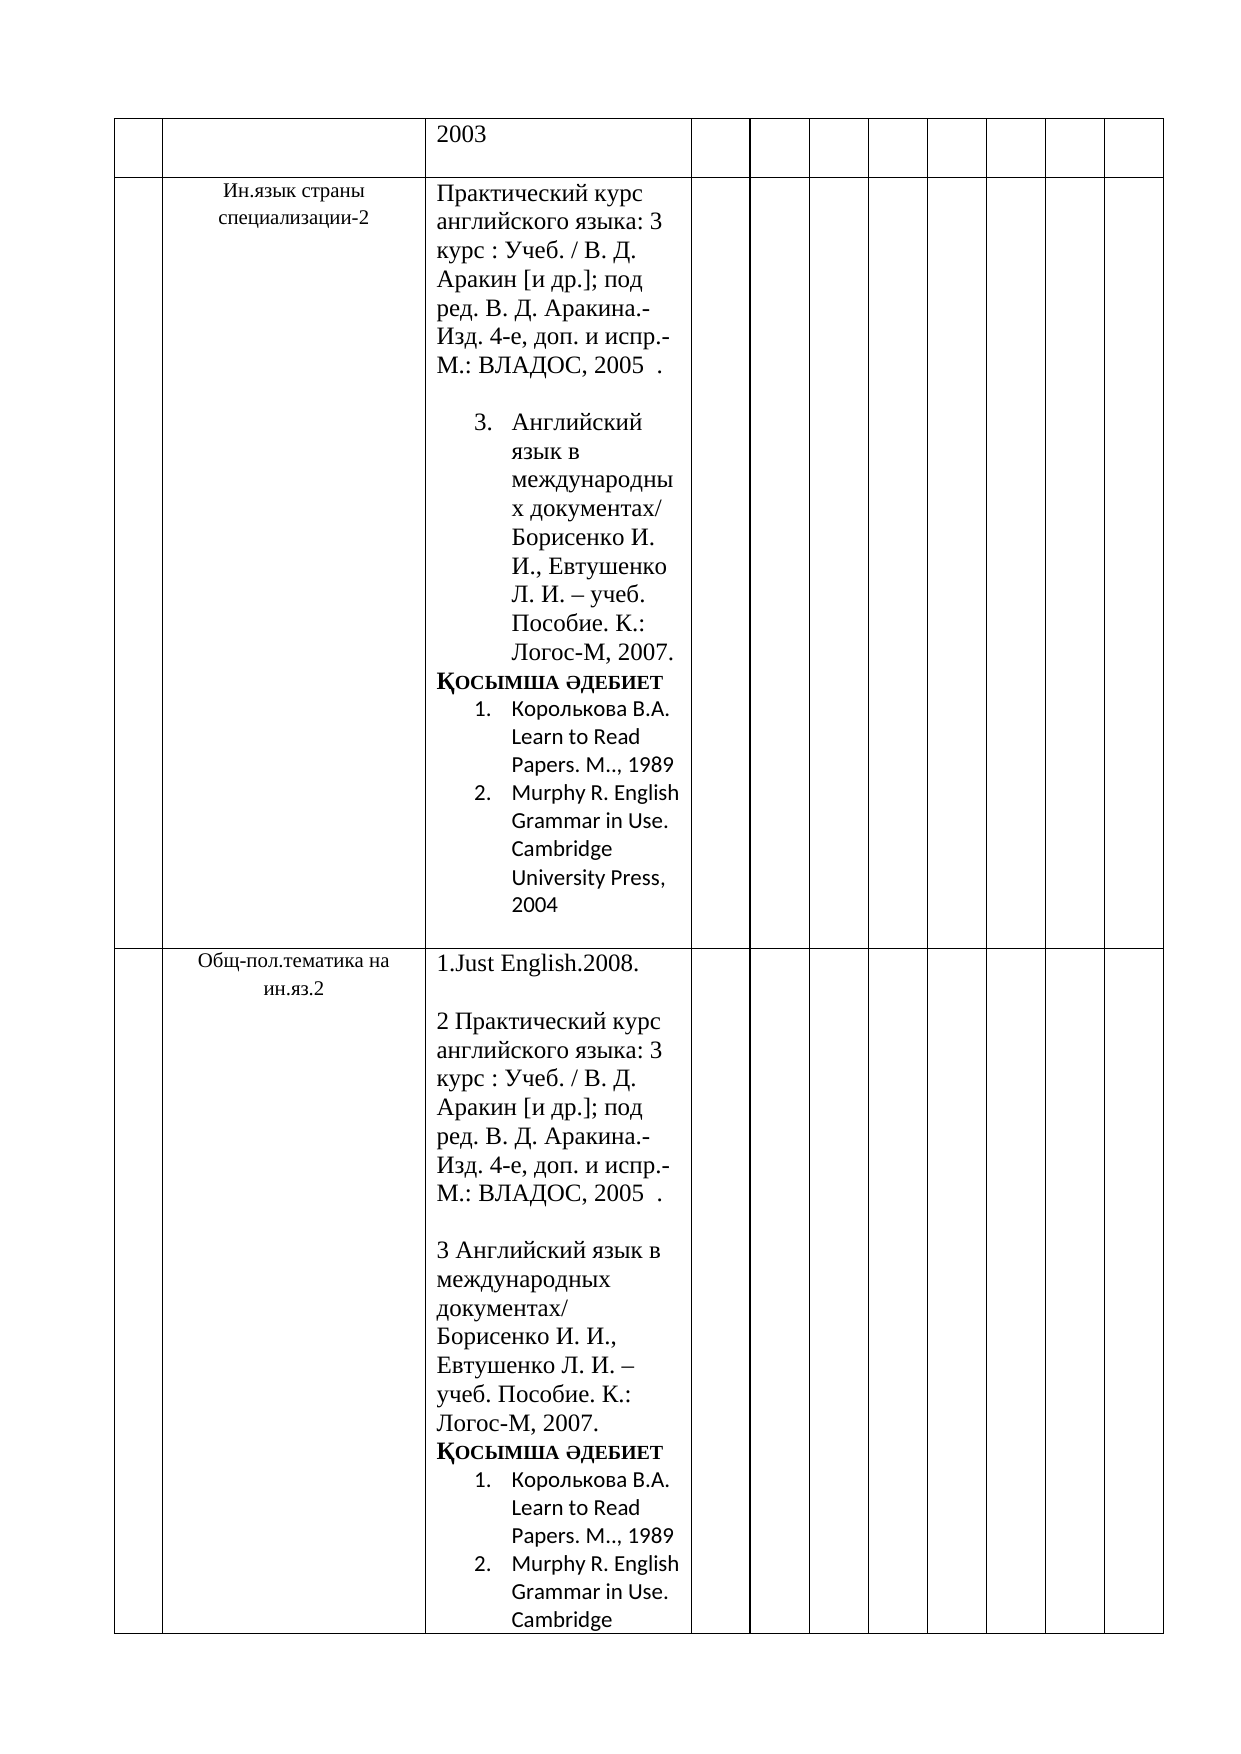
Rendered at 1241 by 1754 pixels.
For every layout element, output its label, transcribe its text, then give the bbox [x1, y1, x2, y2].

table_cell [1105, 949, 1163, 1633]
table_cell [1105, 119, 1163, 177]
table_cell [928, 178, 986, 947]
table_cell [810, 178, 868, 947]
table_cell [869, 178, 927, 947]
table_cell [426, 119, 691, 177]
table_cell [1105, 178, 1163, 947]
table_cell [426, 949, 691, 1633]
table_cell [115, 119, 162, 177]
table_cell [163, 119, 425, 177]
table_cell [751, 949, 809, 1633]
table_cell [987, 949, 1045, 1633]
table_cell [987, 119, 1045, 177]
table_cell [810, 119, 868, 177]
table_cell [987, 178, 1045, 947]
table_cell [692, 949, 749, 1633]
table_cell [810, 949, 868, 1633]
table_cell [751, 119, 809, 177]
table_cell [751, 178, 809, 947]
table_cell Практический курс английского языка: 3 курс : Учеб. / В. Д. Аракин [и др.]; под ред. В. Д. Аракина.- Изд. 4-е, доп. и испр.- М.: ВЛАДОС, 2005 . Английский язык в международных документах/ Борисенко И. И., Евтушенко Л. И. – учеб. Пособие. К.: Логос-М, 2007. Қосымша әдебиет Королькова В.А. Learn to Read Papers. M.., 1989 Murphy R. English Grammar in Use. Cambridge University Press, 2004 [426, 178, 691, 947]
table_cell [869, 949, 927, 1633]
table_cell Ин.язык страны специализации-2 [163, 178, 425, 947]
table_cell [1046, 178, 1104, 947]
table_cell [115, 178, 162, 947]
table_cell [163, 949, 425, 1633]
table_cell [869, 119, 927, 177]
table_cell [928, 949, 986, 1633]
table_cell [692, 119, 749, 177]
table_cell [1046, 949, 1104, 1633]
table_cell [928, 119, 986, 177]
table_cell [1046, 119, 1104, 177]
table_cell [115, 949, 162, 1633]
table_cell [692, 178, 749, 947]
